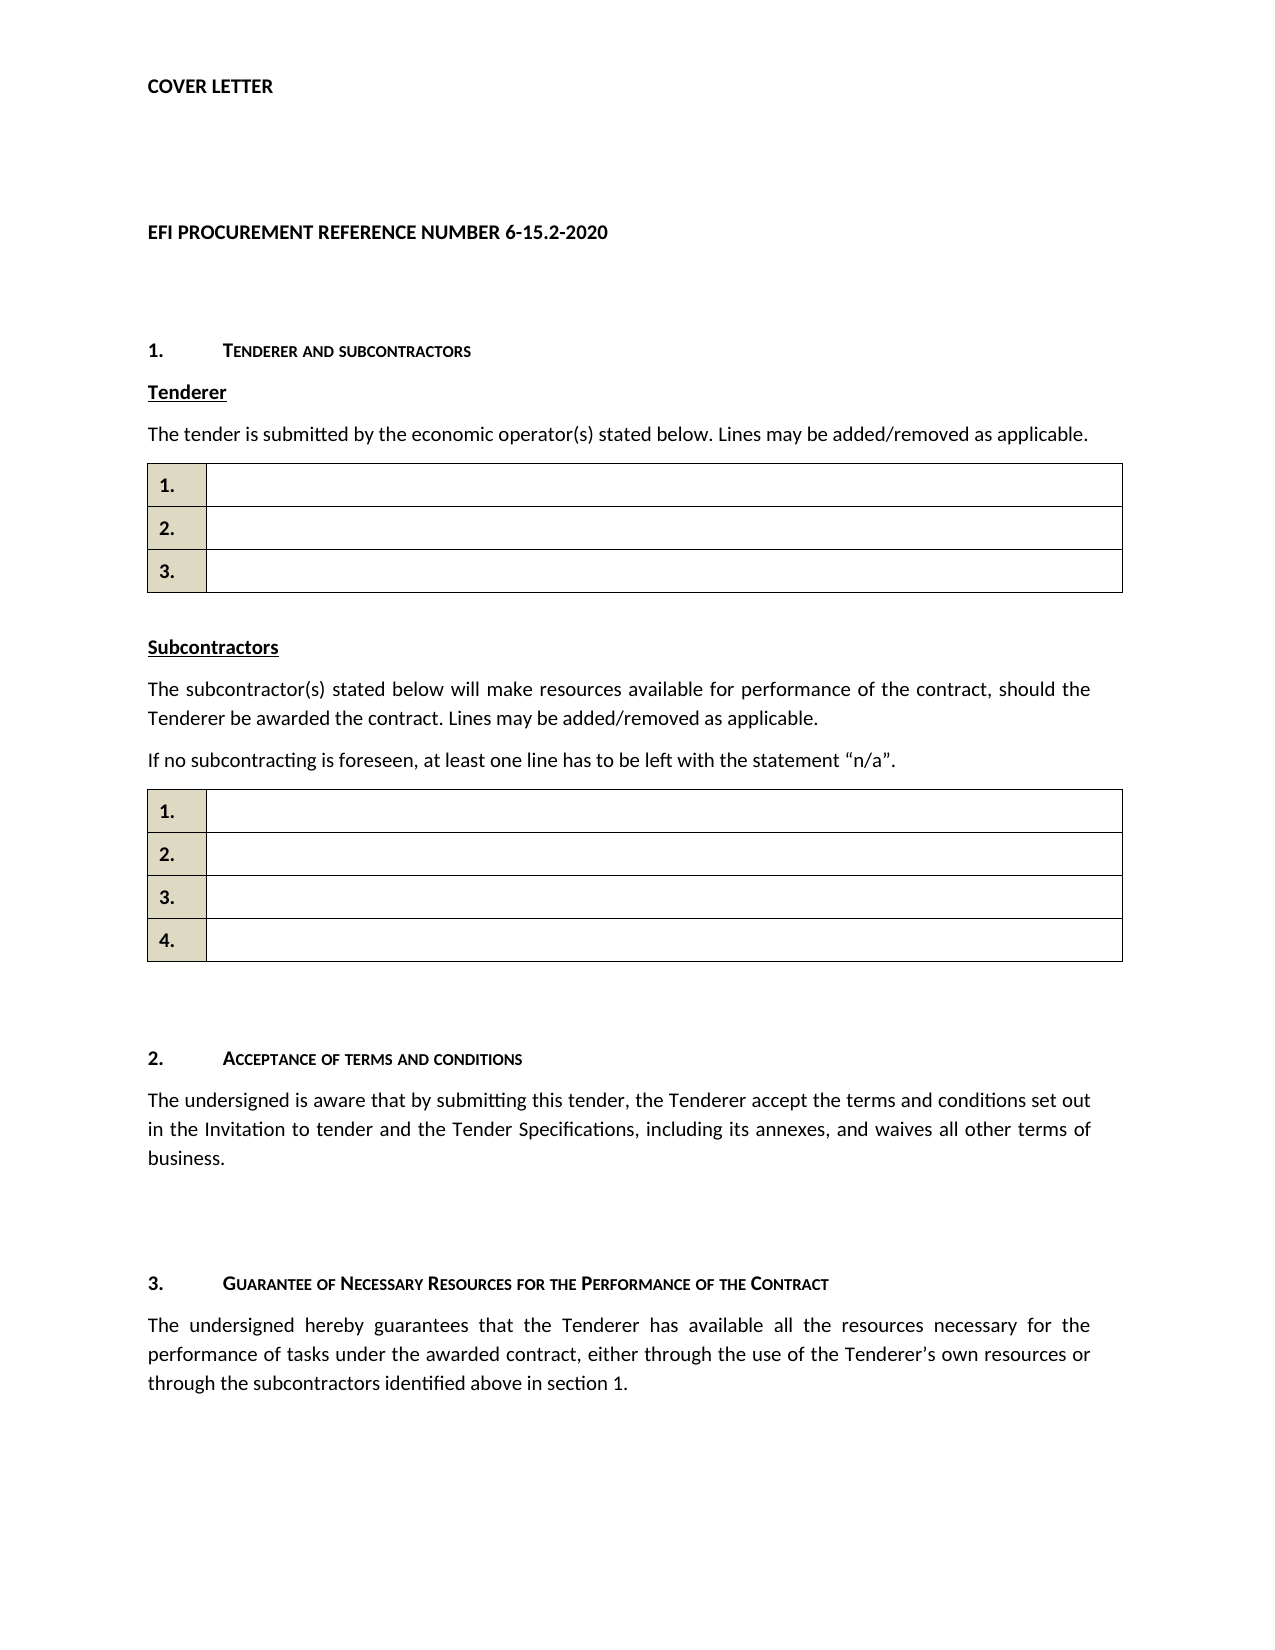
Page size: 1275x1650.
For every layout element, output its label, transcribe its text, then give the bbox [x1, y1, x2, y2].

list If no subcontracting is foreseen, at least one line has to be left with the statement “n/a”. [148, 747, 1093, 772]
list The subcontractor(s) stated below will make resources available for performance of the contract, should the Tenderer be awarded the contract. Lines may be added/removed as applicable. [148, 676, 1093, 731]
list The tender is submitted by the economic operator(s) stated below. Lines may be added/removed as applicable. [148, 421, 1093, 446]
table_cell [207, 919, 1122, 961]
list Tenderer [148, 379, 1093, 405]
list Acceptance of terms and conditions [148, 1046, 1093, 1071]
table_cell [207, 550, 1122, 592]
list Subcontractors [148, 634, 1093, 660]
list The undersigned is aware that by submitting this tender, the Tenderer accept the terms and conditions set out in the Invitation to tender and the Tender Specifications, including its annexes, and waives all other terms of business. [148, 1087, 1093, 1171]
table_cell [207, 833, 1122, 875]
table_cell 2. [148, 833, 206, 875]
table_cell [207, 507, 1122, 549]
table_header 1. [148, 464, 206, 506]
table_cell 2. [148, 507, 206, 549]
table_cell [207, 876, 1122, 918]
table_header 1. [148, 790, 206, 832]
table_cell 3. [148, 876, 206, 918]
table_header [207, 464, 1122, 506]
list The undersigned hereby guarantees that the Tenderer has available all the resources necessary for the performance of tasks under the awarded contract, either through the use of the Tenderer’s own resources or through the subcontractors identified above in section 1. [148, 1312, 1093, 1396]
table_header [207, 790, 1122, 832]
table_cell 4. [148, 919, 206, 961]
table_cell 3. [148, 550, 206, 592]
list Tenderer and subcontractors [148, 338, 1093, 363]
text EFI Procurement reference number 6-15.2-2020 [148, 219, 1093, 244]
list Guarantee of Necessary Resources for the Performance of the Contract [148, 1271, 1093, 1296]
